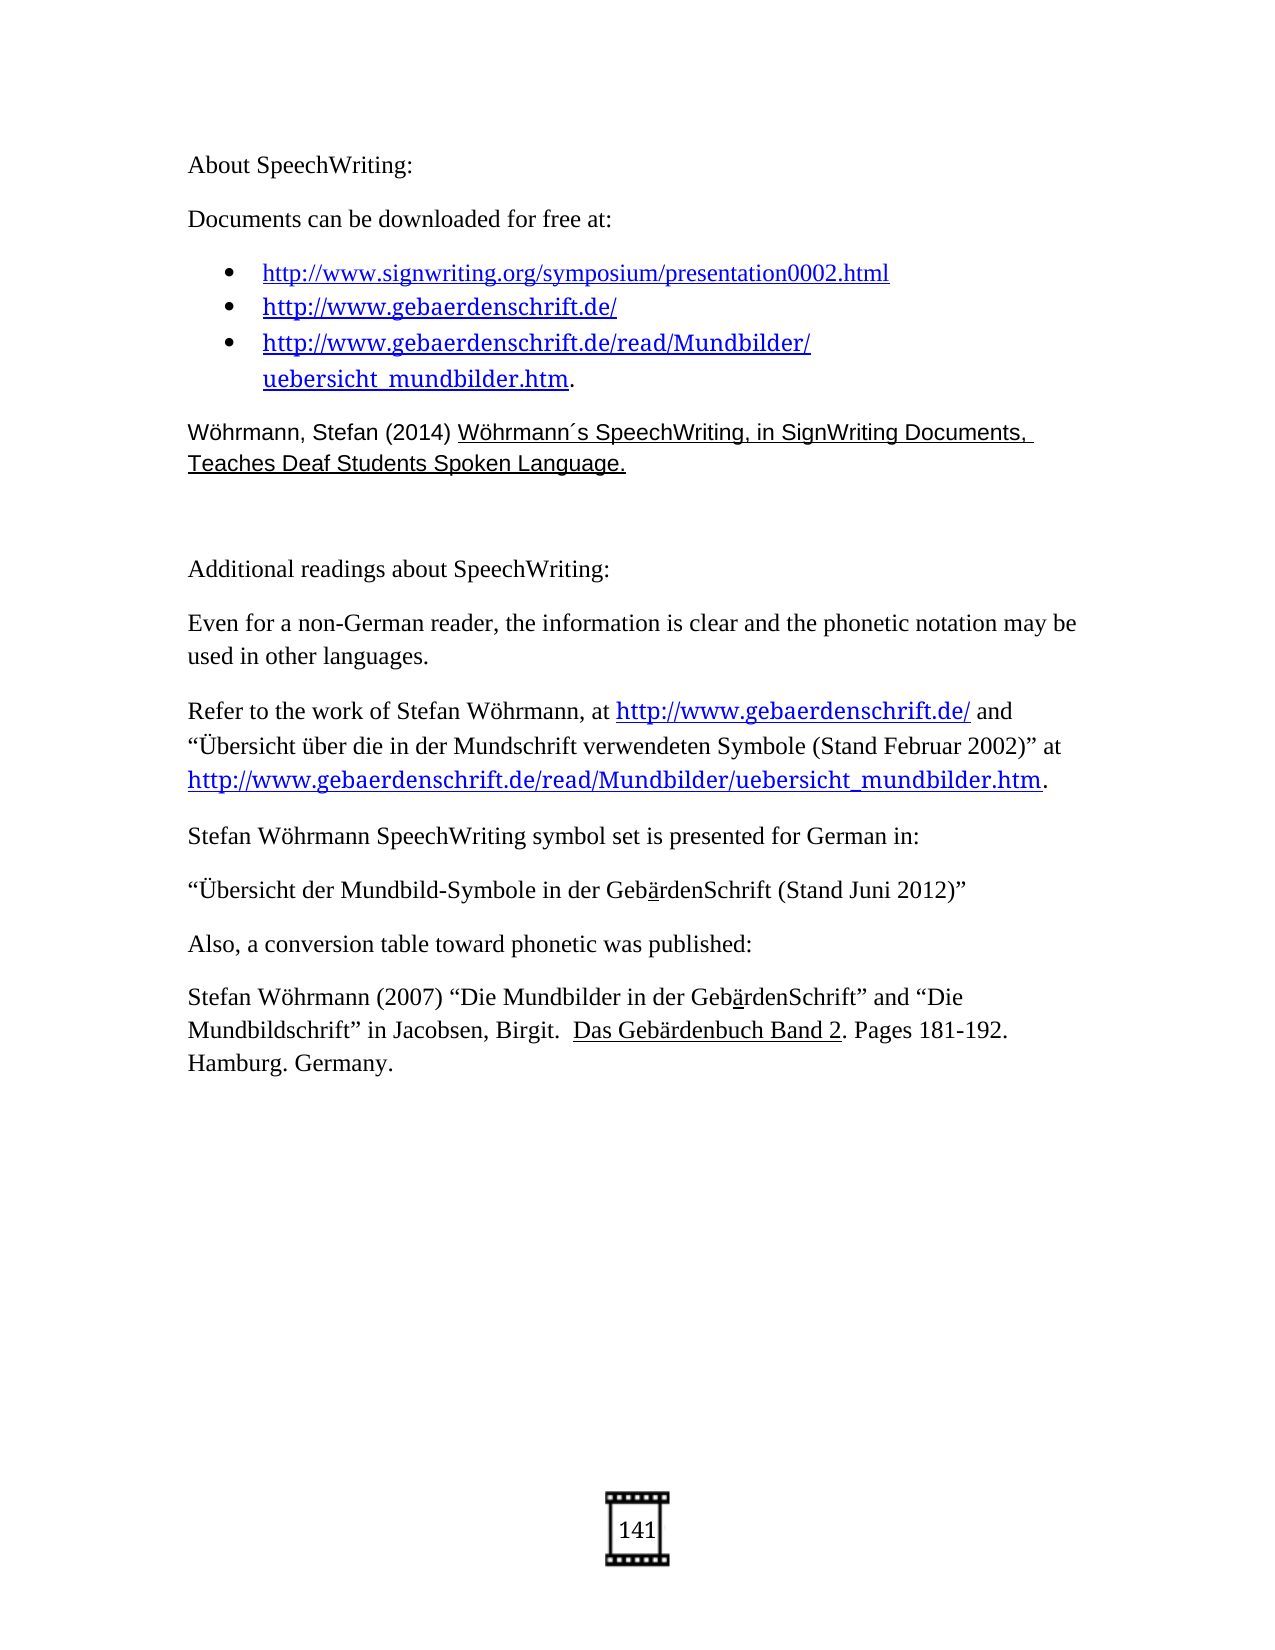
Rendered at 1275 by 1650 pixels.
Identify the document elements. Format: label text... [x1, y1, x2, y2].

picture [604, 1490, 671, 1569]
text About SpeechWriting: [187, 150, 1087, 179]
text Documents can be downloaded for free at: [187, 204, 1087, 233]
list http://www.gebaerdenschrift.de/read/Mundbilder/uebersicht_mundbilder.htm. [225, 327, 1087, 394]
list http://www.signwriting.org/symposium/presentation0002.html [225, 258, 1087, 286]
text Stefan Wöhrmann (2007) “Die Mundbilder in der GebärdenSchrift” and “Die Mundbildschrift” in Jacobsen, Birgit. Das Gebärdenbuch Band 2. Pages 181-192. Hamburg. Germany. [187, 982, 1087, 1077]
text Also, a conversion table toward phonetic was published: [187, 929, 1087, 957]
list http://www.gebaerdenschrift.de/ [225, 291, 1087, 322]
text Even for a non-German reader, the information is clear and the phonetic notation may be used in other languages. [187, 608, 1087, 670]
text Refer to the work of Stefan Wöhrmann, at http://www.gebaerdenschrift.de/ and “Übersicht über die in der Mundschrift verwendeten Symbole (Stand Februar 2002)” at http://www.gebaerdenschrift.de/read/Mundbilder/uebersicht_mundbilder.htm. [187, 695, 1087, 795]
text Wöhrmann, Stefan (2014) Wöhrmann´s SpeechWriting, in SignWriting Documents, Teaches Deaf Students Spoken Language. [187, 419, 1087, 476]
text Stefan Wöhrmann SpeechWriting symbol set is presented for German in: [187, 821, 1087, 850]
text Additional readings about SpeechWriting: [187, 554, 1087, 583]
text “Übersicht der Mundbild-Symbole in der GebärdenSchrift (Stand Juni 2012)” [187, 875, 1087, 903]
